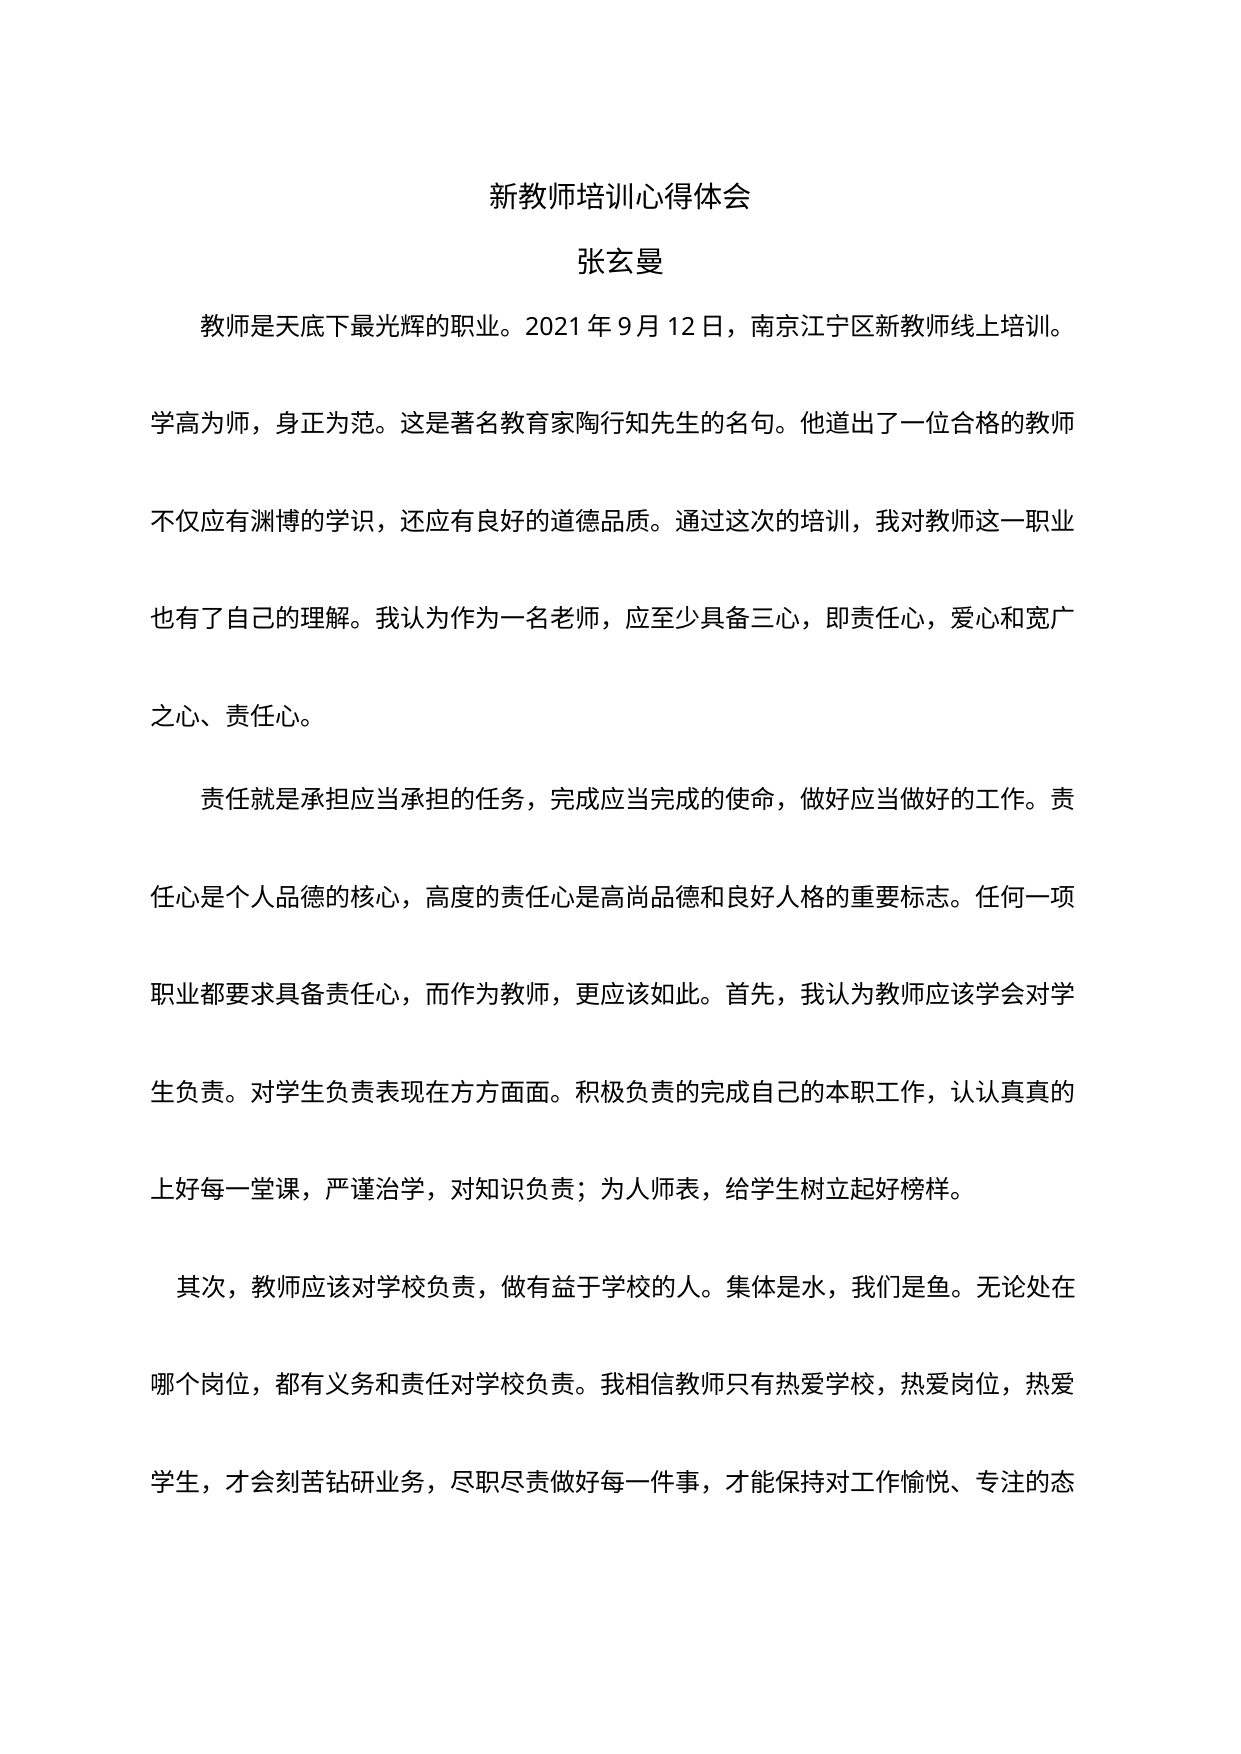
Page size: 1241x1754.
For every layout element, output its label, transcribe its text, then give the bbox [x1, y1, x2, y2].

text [150, 765, 1090, 1513]
text 新教师培训心得体会 [150, 162, 1090, 227]
text 张玄曼 [150, 227, 1090, 292]
text 教师是天底下最光辉的职业。2021年9月12日，南京江宁区新教师线上培训。学高为师，身正为范。这是著名教育家陶行知先生的名句。他道出了一位合格的教师不仅应有渊博的学识，还应有良好的道德品质。通过这次的培训，我对教师这一职业也有了自己的理解。我认为作为一名老师，应至少具备三心，即责任心，爱心和宽广之心、责任心。 [150, 292, 1090, 747]
